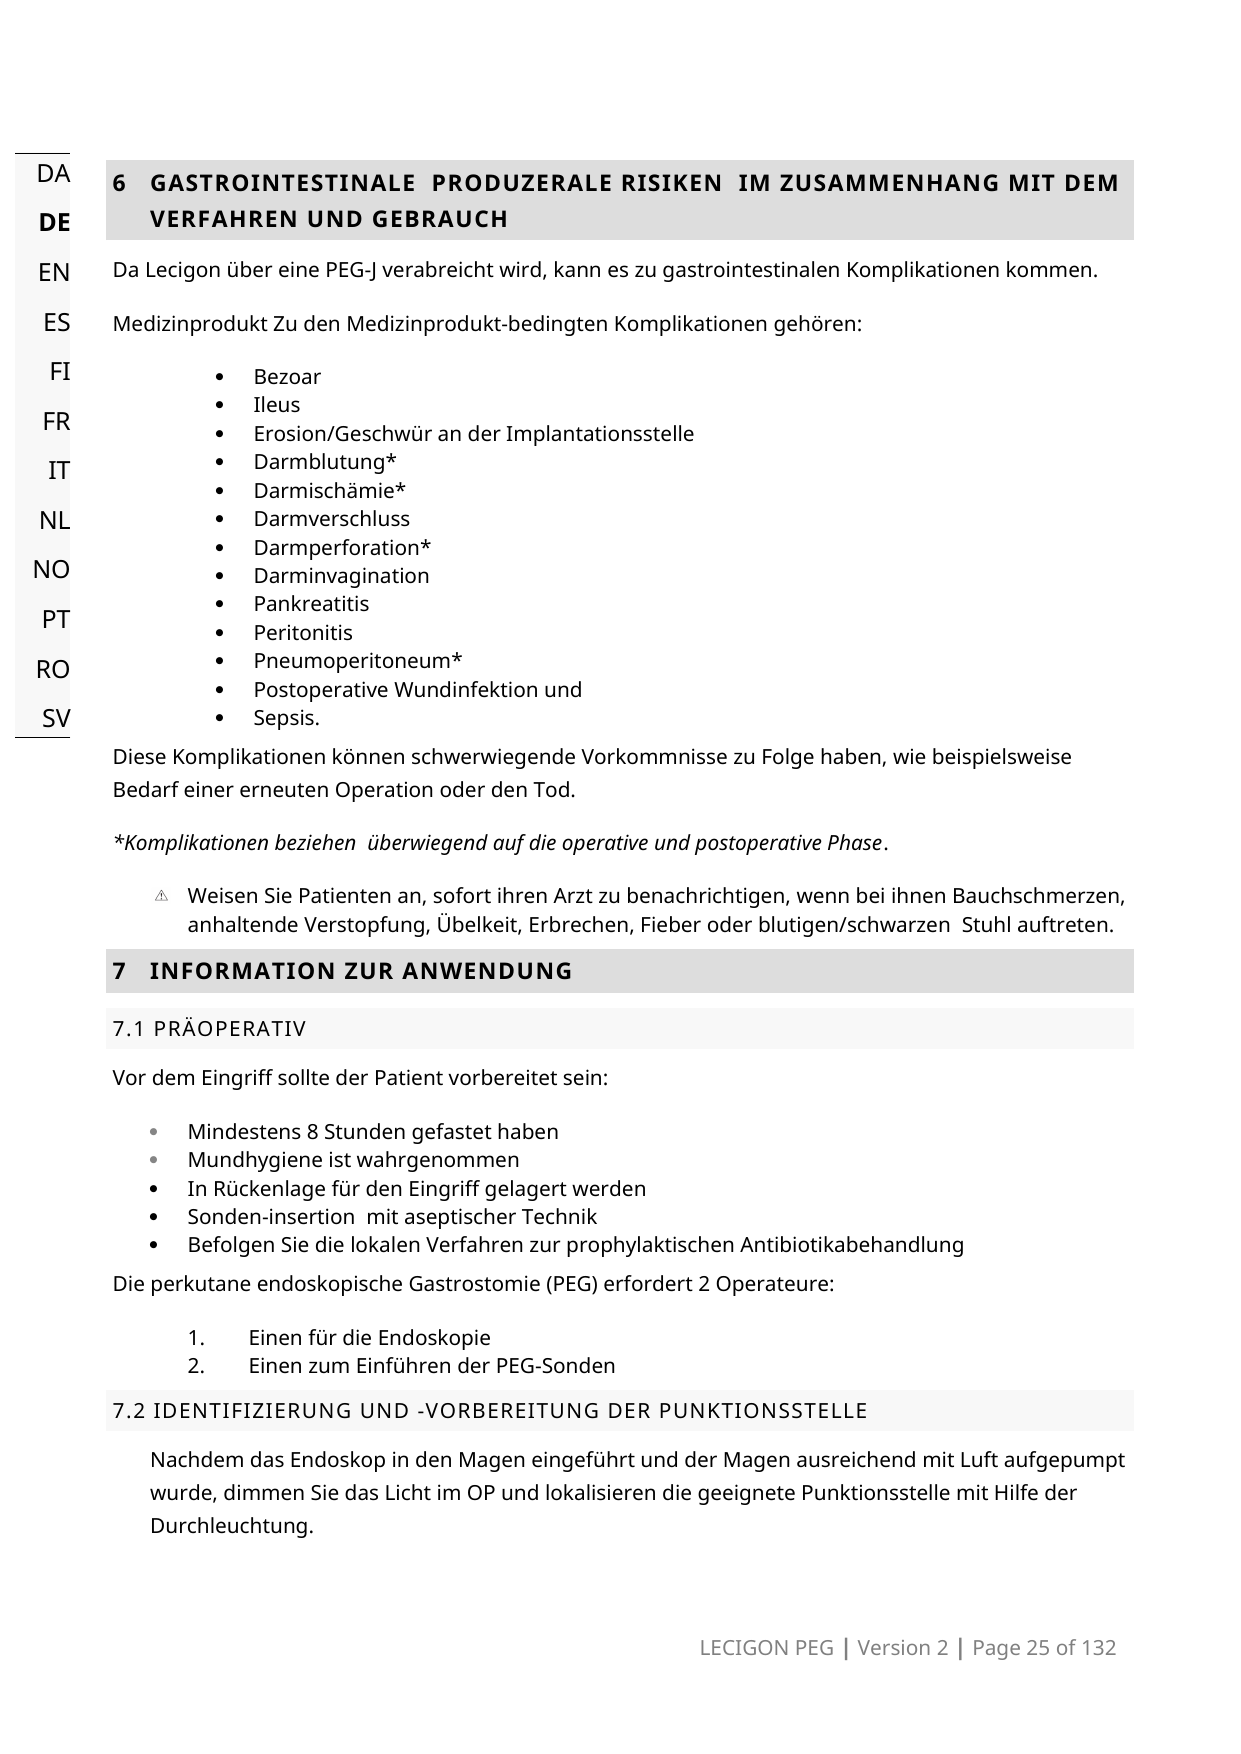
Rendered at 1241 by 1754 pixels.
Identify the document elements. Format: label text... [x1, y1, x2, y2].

text *Komplikationen beziehen überwiegend auf die operative und postoperative Phase. [112, 828, 1128, 857]
list Darmperforation* [216, 533, 1128, 561]
picture [151, 887, 171, 904]
subtitle Gastrointestinale produzerale risiken im zusammenhang mit dem verfahren und gebrauch [113, 167, 1128, 234]
list Darmverschluss [216, 504, 1128, 533]
list Pankreatitis [216, 589, 1128, 618]
list In Rückenlage für den Eingriff gelagert werden [150, 1174, 1128, 1202]
list Sonden-insertion mit aseptischer Technik [150, 1202, 1128, 1231]
list Einen zum Einführen der PEG-Sonden [187, 1351, 1128, 1380]
list Einen für die Endoskopie [187, 1323, 1128, 1351]
list Pneumoperitoneum* [216, 646, 1128, 675]
subtitle 7.1 Präoperativ [113, 1014, 1128, 1042]
list Darmischämie* [216, 476, 1128, 504]
text Die perkutane endoskopische Gastrostomie (PEG) erfordert 2 Operateure: [112, 1269, 1128, 1298]
list Postoperative Wundinfektion und [216, 675, 1128, 703]
list Befolgen Sie die lokalen Verfahren zur prophylaktischen Antibiotikabehandlung [150, 1231, 1128, 1259]
text Nachdem das Endoskop in den Magen eingeführt und der Magen ausreichend mit Luft aufgepumpt wurde, dimmen Sie das Licht im OP und lokalisieren die geeignete Punktionsstelle mit Hilfe der Durchleuchtung. [150, 1446, 1128, 1539]
subtitle 7.2 identifizierung und -vorbereitung der punktionsstelle [113, 1396, 1128, 1425]
text Da Lecigon über eine PEG-J verabreicht wird, kann es zu gastrointestinalen Komplikationen kommen. [112, 255, 1128, 284]
list Darminvagination [216, 561, 1128, 589]
list Mundhygiene ist wahrgenommen [150, 1145, 1128, 1174]
subtitle Information zur anwendung [113, 955, 1128, 986]
list Ileus [216, 391, 1128, 419]
list Darmblutung* [216, 447, 1128, 476]
text Vor dem Eingriff sollte der Patient vorbereitet sein: [112, 1063, 1128, 1092]
list Erosion/Geschwür an der Implantationsstelle [216, 419, 1128, 447]
list Mindestens 8 Stunden gefastet haben [150, 1117, 1128, 1145]
list Peritonitis [216, 618, 1128, 646]
text Diese Komplikationen können schwerwiegende Vorkommnisse zu Folge haben, wie beispielsweise Bedarf einer erneuten Operation oder den Tod. [112, 742, 1128, 803]
list Sepsis. [216, 703, 1128, 732]
list Bezoar [216, 362, 1128, 391]
list Weisen Sie Patienten an, sofort ihren Arzt zu benachrichtigen, wenn bei ihnen Bauchschmerzen, anhaltende Verstopfung, Übelkeit, Erbrechen, Fieber oder blutigen/schwarzen Stuhl auftreten. [150, 882, 1128, 938]
text Medizinprodukt Zu den Medizinprodukt-bedingten Komplikationen gehören: [112, 309, 1128, 337]
